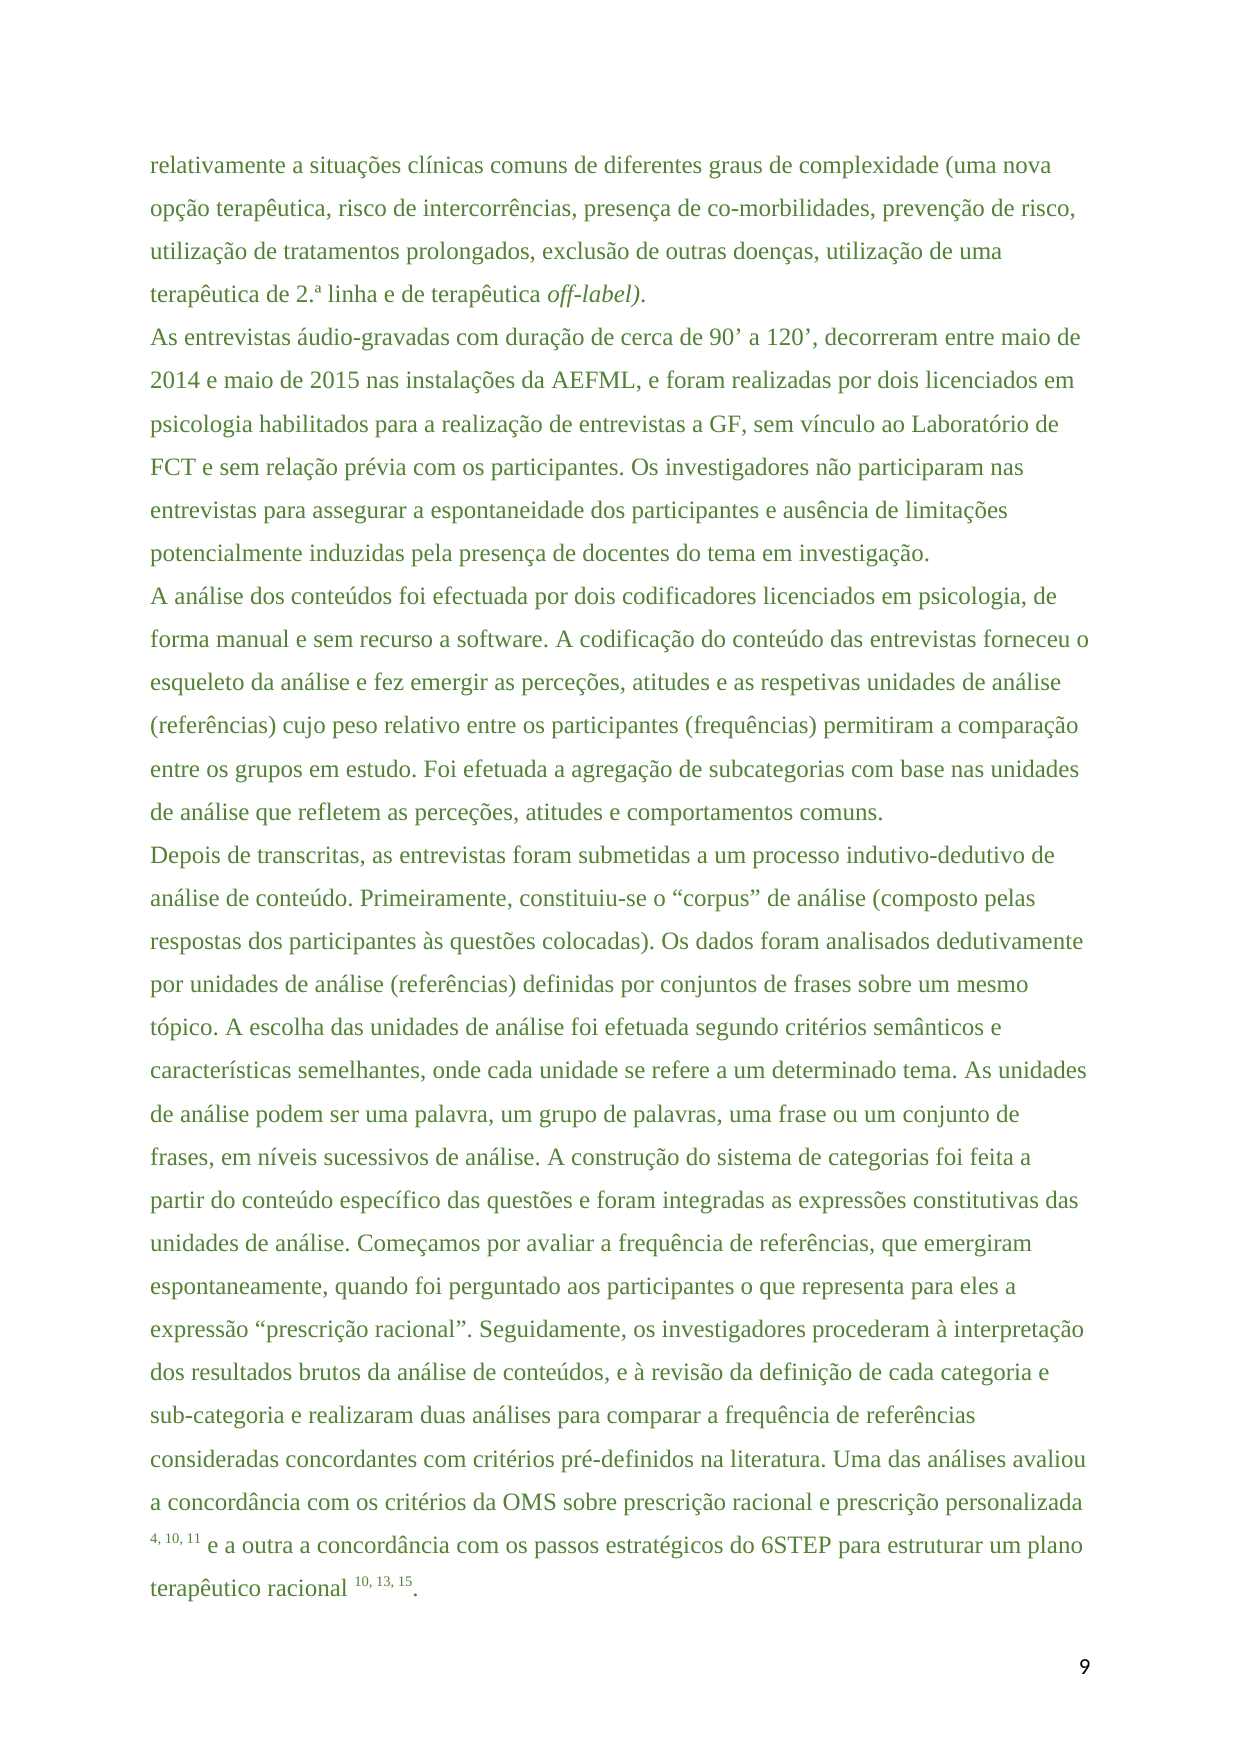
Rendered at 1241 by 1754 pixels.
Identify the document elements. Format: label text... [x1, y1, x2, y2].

text A análise dos conteúdos foi efectuada por dois codificadores licenciados em psicologia, de forma manual e sem recurso a software. A codificação do conteúdo das entrevistas forneceu o esqueleto da análise e fez emergir as perceções, atitudes e as respetivas unidades de análise (referências) cujo peso relativo entre os participantes (frequências) permitiram a comparação entre os grupos em estudo. Foi efetuada a agregação de subcategorias com base nas unidades de análise que refletem as perceções, atitudes e comportamentos comuns. [150, 581, 1090, 826]
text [150, 150, 1090, 308]
text Depois de transcritas, as entrevistas foram submetidas a um processo indutivo-dedutivo de análise de conteúdo. Primeiramente, constituiu-se o “corpus” de análise (composto pelas respostas dos participantes às questões colocadas). Os dados foram analisados dedutivamente por unidades de análise (referências) definidas por conjuntos de frases sobre um mesmo tópico. A escolha das unidades de análise foi efetuada segundo critérios semânticos e características semelhantes, onde cada unidade se refere a um determinado tema. As unidades de análise podem ser uma palavra, um grupo de palavras, uma frase ou um conjunto de frases, em níveis sucessivos de análise. A construção do sistema de categorias foi feita a partir do conteúdo específico das questões e foram integradas as expressões constitutivas das unidades de análise. Começamos por avaliar a frequência de referências, que emergiram espontaneamente, quando foi perguntado aos participantes o que representa para eles a expressão “prescrição racional”. Seguidamente, os investigadores procederam à interpretação dos resultados brutos da análise de conteúdos, e à revisão da definição de cada categoria e sub-categoria e realizaram duas análises para comparar a frequência de referências consideradas concordantes com critérios pré-definidos na literatura. Uma das análises avaliou a concordância com os critérios da OMS sobre prescrição racional e prescrição personalizada 4, 10, 11 e a outra a concordância com os passos estratégicos do 6STEP para estruturar um plano terapêutico racional 10, 13, 15. [150, 840, 1090, 1602]
text As entrevistas áudio-gravadas com duração de cerca de 90’ a 120’, decorreram entre maio de 2014 e maio de 2015 nas instalações da AEFML, e foram realizadas por dois licenciados em psicologia habilitados para a realização de entrevistas a GF, sem vínculo ao Laboratório de FCT e sem relação prévia com os participantes. Os investigadores não participaram nas entrevistas para assegurar a espontaneidade dos participantes e ausência de limitações potencialmente induzidas pela presença de docentes do tema em investigação. [150, 322, 1090, 567]
